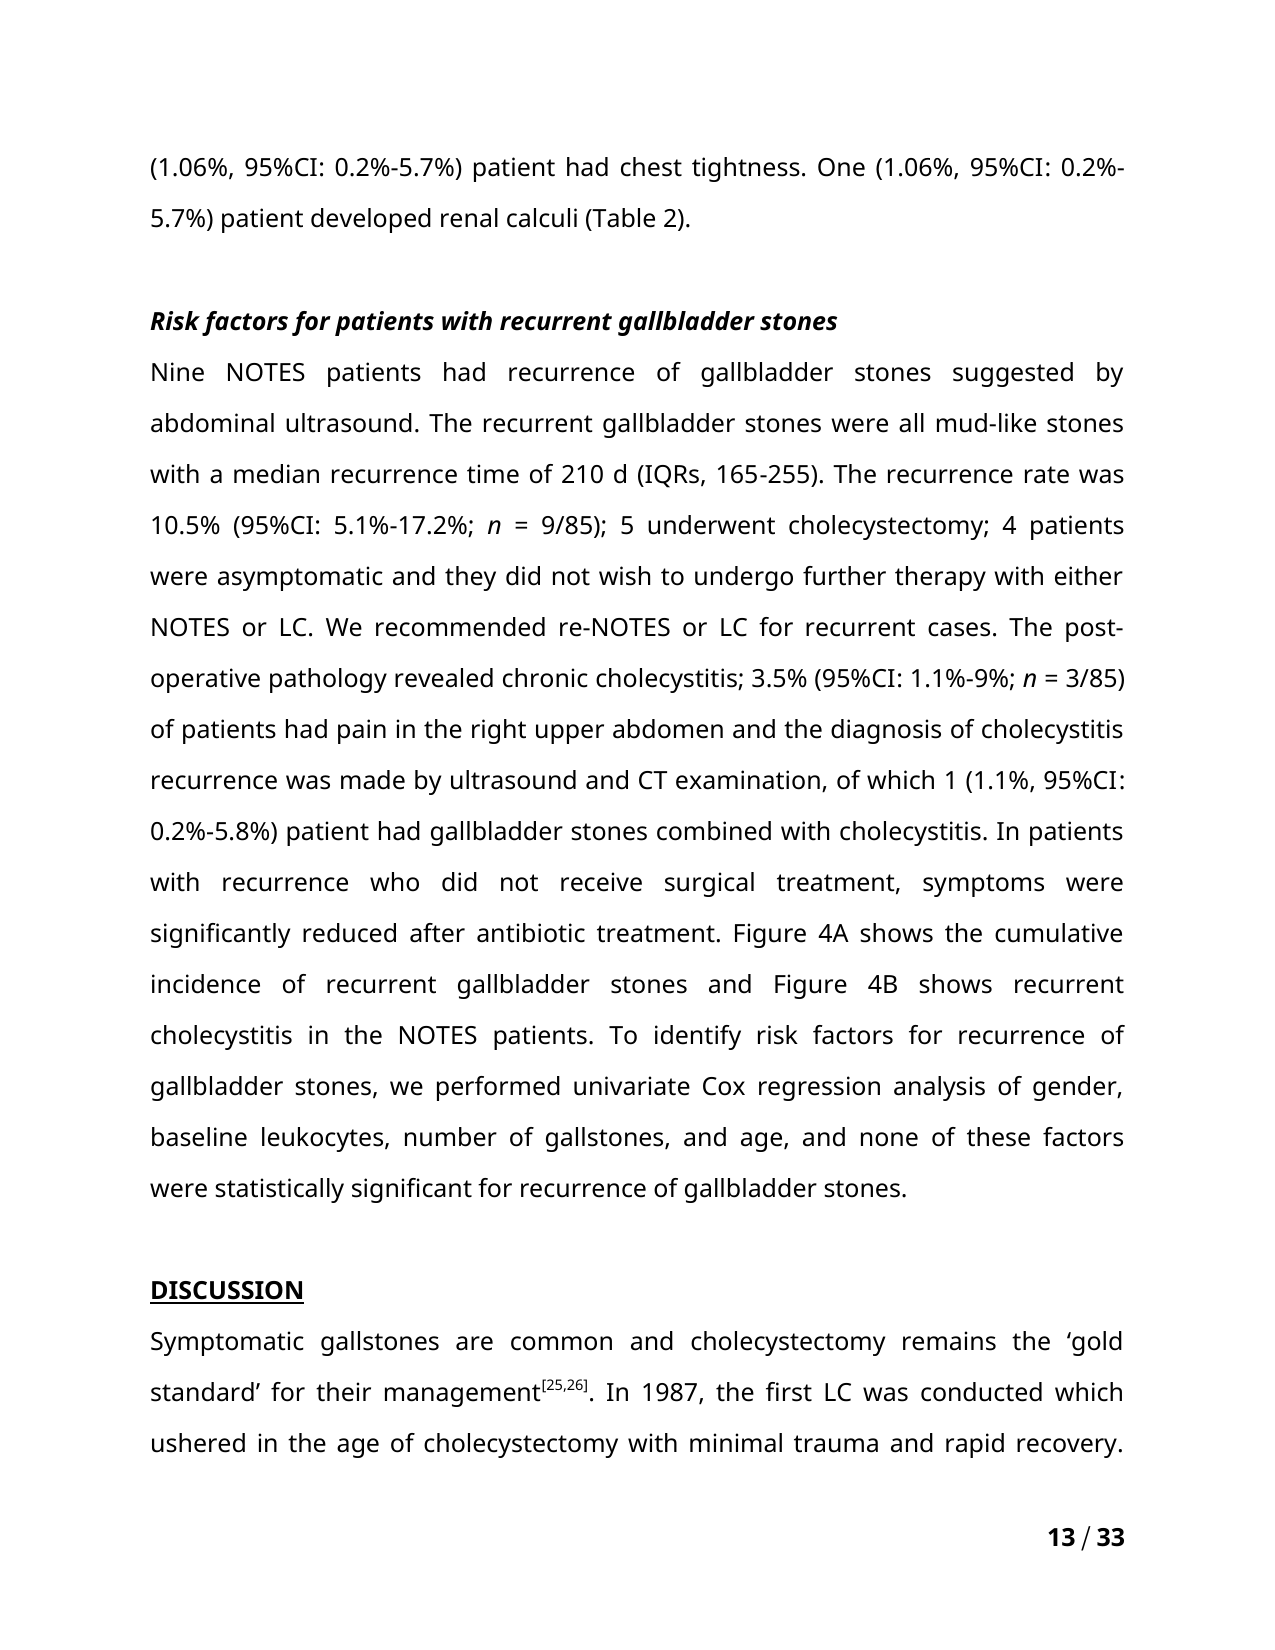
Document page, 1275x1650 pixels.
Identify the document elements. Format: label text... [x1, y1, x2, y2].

text DISCUSSION [150, 1273, 1125, 1307]
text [150, 1324, 1125, 1460]
text Risk factors for patients with recurrent gallbladder stones [150, 303, 1125, 337]
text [150, 150, 1125, 235]
text Nine NOTES patients had recurrence of gallbladder stones suggested by abdominal ultrasound. The recurrent gallbladder stones were all mud-like stones with a median recurrence time of 210 d (IQRs, 165-255). The recurrence rate was 10.5% (95%CI: 5.1%-17.2%; n = 9/85); 5 underwent cholecystectomy; 4 patients were asymptomatic and they did not wish to undergo further therapy with either NOTES or LC. We recommended re-NOTES or LC for recurrent cases. The post-operative pathology revealed chronic cholecystitis; 3.5% (95%CI: 1.1%-9%; n = 3/85) of patients had pain in the right upper abdomen and the diagnosis of cholecystitis recurrence was made by ultrasound and CT examination, of which 1 (1.1%, 95%CI: 0.2%-5.8%) patient had gallbladder stones combined with cholecystitis. In patients with recurrence who did not receive surgical treatment, symptoms were significantly reduced after antibiotic treatment. Figure 4A shows the cumulative incidence of recurrent gallbladder stones and Figure 4B shows recurrent cholecystitis in the NOTES patients. To identify risk factors for recurrence of gallbladder stones, we performed univariate Cox regression analysis of gender, baseline leukocytes, number of gallstones, and age, and none of these factors were statistically significant for recurrence of gallbladder stones. [150, 354, 1125, 1205]
